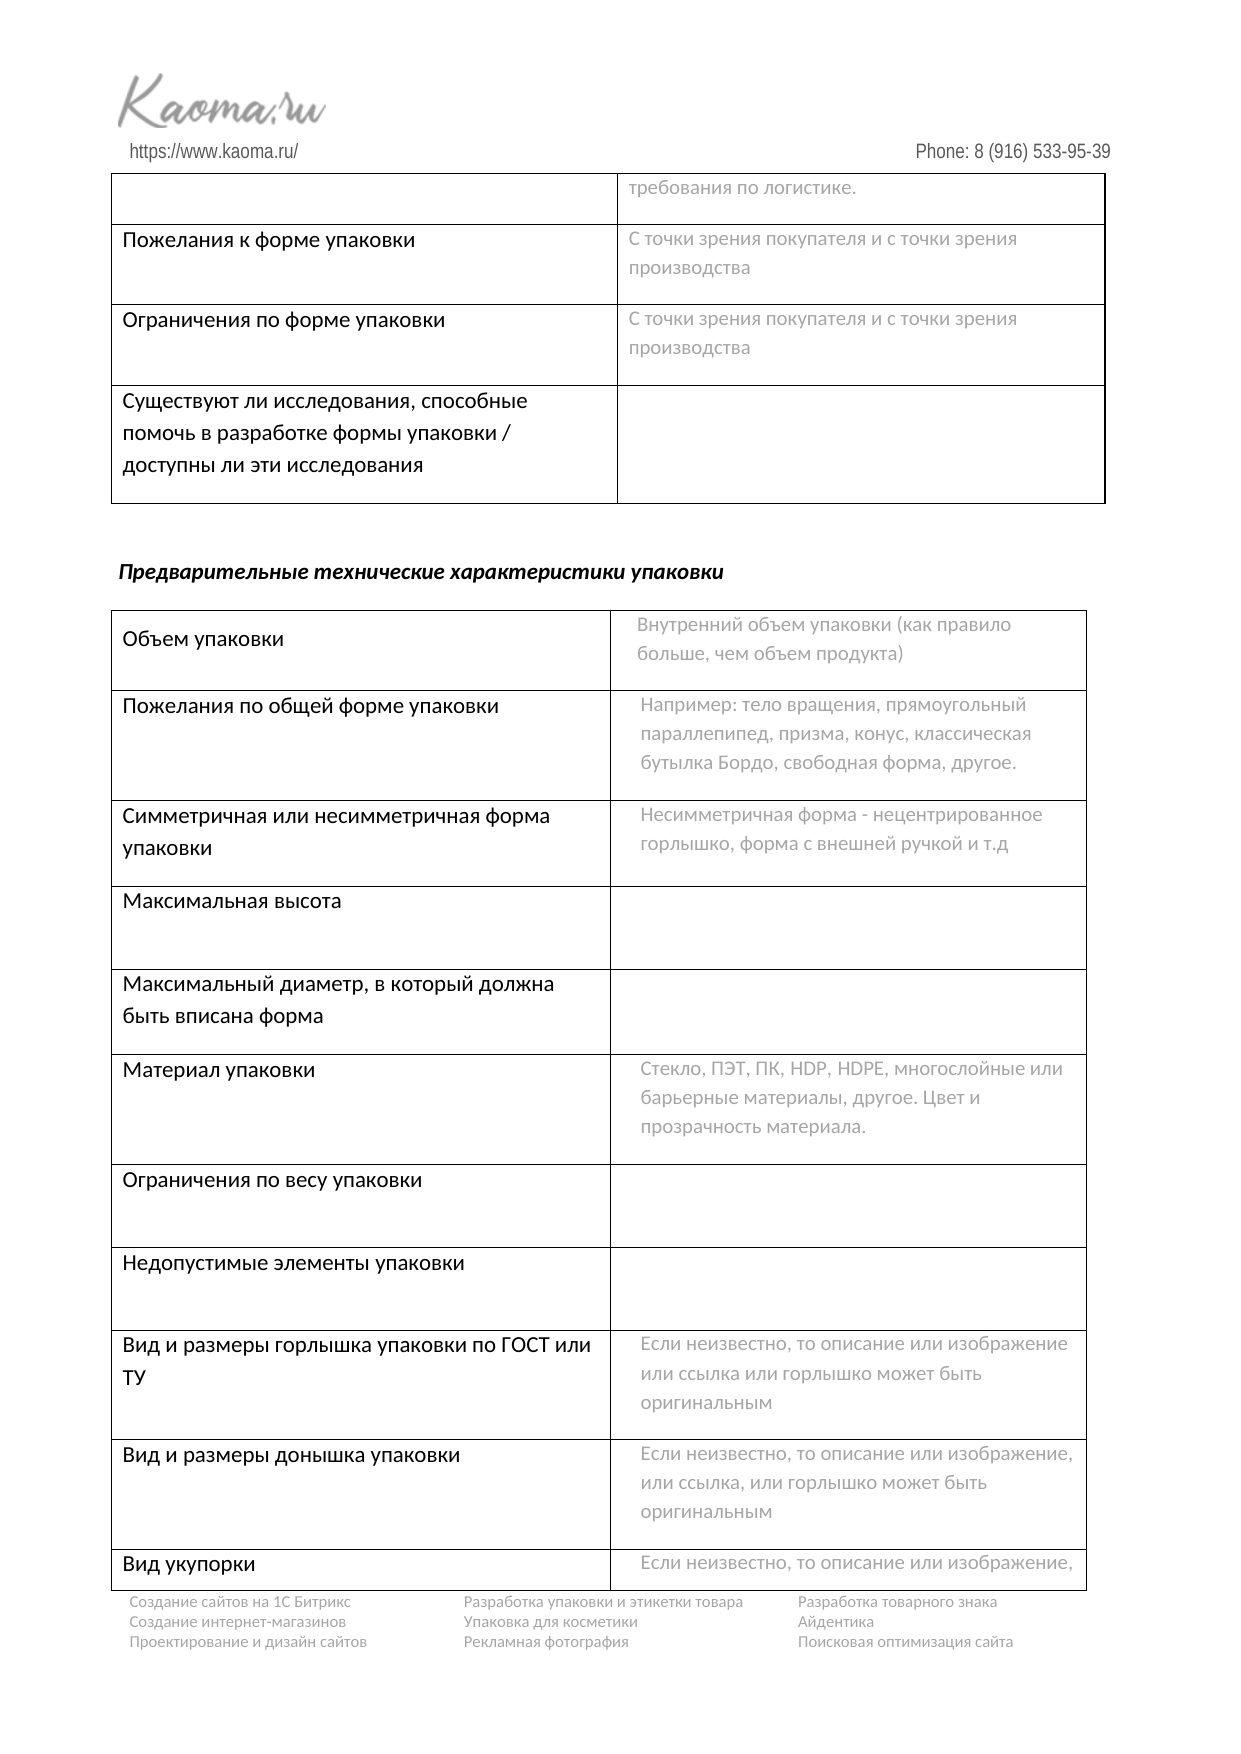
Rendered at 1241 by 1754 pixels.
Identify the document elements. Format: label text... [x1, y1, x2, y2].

table_cell Стекло, ПЭТ, ПК, HDP, HDPE, многослойные или барьерные материалы, другое. Цвет и прозрачность материала. [611, 1055, 1086, 1164]
table_header Объем упаковки [112, 611, 610, 690]
table_cell Например: тело вращения, прямоугольный параллепипед, призма, конус, классическая бутылка Бордо, свободная форма, другое. [611, 691, 1086, 800]
table_cell Вид и размеры горлышка упаковки по ГОСТ или ТУ [112, 1331, 610, 1439]
table_cell С точки зрения покупателя и с точки зрения производства [618, 225, 1104, 304]
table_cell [618, 174, 1104, 224]
table_cell Вид укупорки [112, 1550, 610, 1590]
table_cell [618, 386, 1104, 503]
table_cell [611, 970, 1086, 1054]
table_header Внутренний объем упаковки (как правило больше, чем объем продукта) [611, 611, 1086, 690]
table_cell Вид и размеры донышка упаковки [112, 1440, 610, 1548]
table_cell Пожелания по общей форме упаковки [112, 691, 610, 800]
text Предварительные технические характеристики упаковки [118, 557, 1122, 585]
table_cell Несимметричная форма - нецентрированное горлышко, форма с внешней ручкой и т.д [611, 801, 1086, 886]
table_cell Симметричная или несимметричная форма упаковки [112, 801, 610, 886]
table_cell С точки зрения покупателя и с точки зрения производства [618, 305, 1104, 385]
table_cell Материал упаковки [112, 1055, 610, 1164]
table_cell Ограничения по весу упаковки [112, 1165, 610, 1247]
table_cell Ограничения по форме упаковки [112, 305, 617, 385]
table_cell Максимальная высота [112, 887, 610, 968]
table_cell Недопустимые элементы упаковки [112, 1248, 610, 1329]
table_cell Существуют ли исследования, способные помочь в разработке формы упаковки / доступны ли эти исследования [112, 386, 617, 503]
table_cell Если неизвестно, то описание или изображение, или ссылка, или горлышко может быть оригинальным [611, 1440, 1086, 1548]
table_cell [611, 1165, 1086, 1247]
table_cell [611, 887, 1086, 968]
table_cell Максимальный диаметр, в который должна быть вписана форма [112, 970, 610, 1054]
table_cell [112, 174, 617, 224]
table_cell Пожелания к форме упаковки [112, 225, 617, 304]
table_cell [611, 1550, 1086, 1590]
table_cell Если неизвестно, то описание или изображение или ссылка или горлышко может быть оригинальным [611, 1331, 1086, 1439]
table_cell [611, 1248, 1086, 1329]
